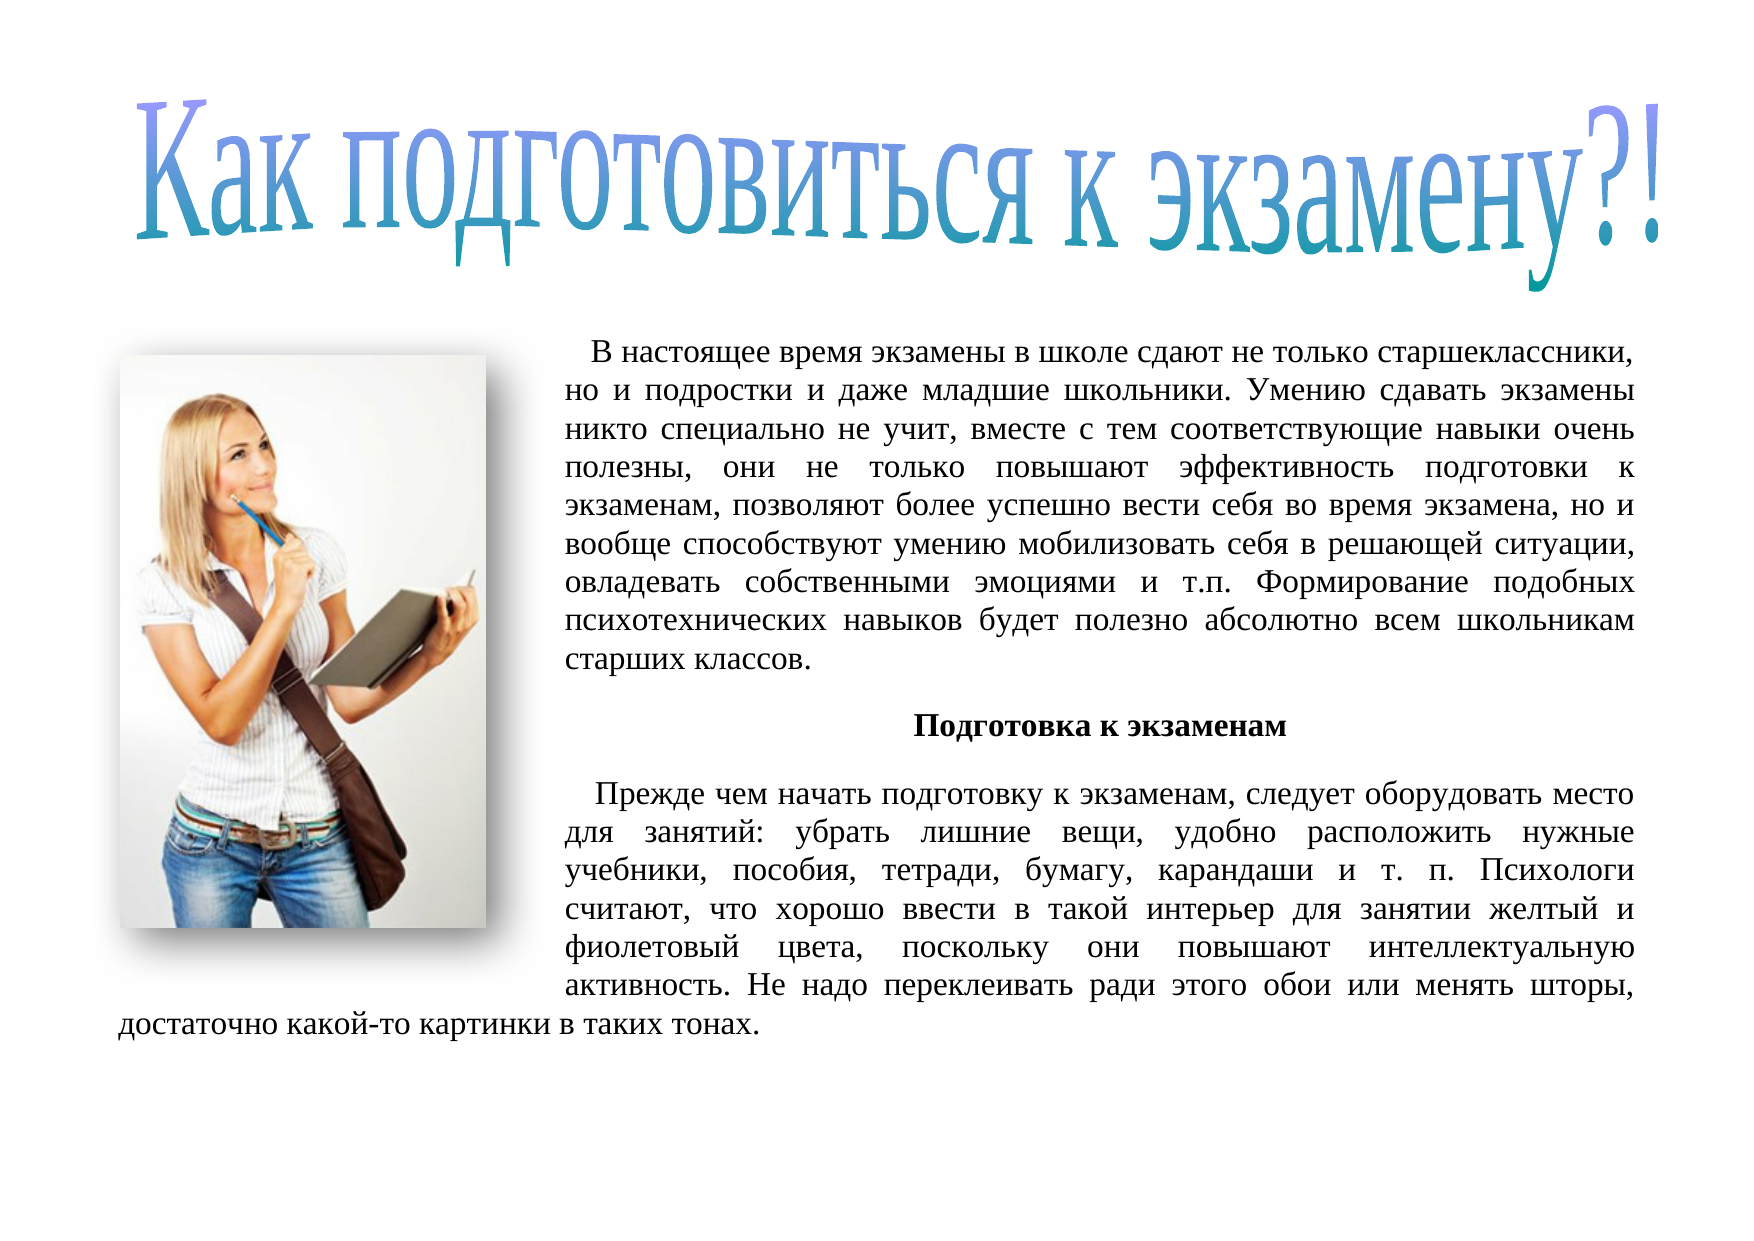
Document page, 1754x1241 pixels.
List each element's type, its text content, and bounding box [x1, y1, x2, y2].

text В настоящее время экзамены в школе сдают не только старшеклассники, но и подростки и даже младшие школьники. Умению сдавать экзамены никто специально не учит, вместе с тем соответствующие навыки очень полезны, они не только повышают эффективность подготовки к экзаменам, позволяют более успешно вести себя во время экзамена, но и вообще способствуют умению мобилизовать себя в решающей ситуации, овладевать собственными эмоциями и т.п. Формирование подобных психотехнических навыков будет полезно абсолютно всем школьникам старших классов. [118, 331, 1636, 676]
text Прежде чем начать подготовку к экзаменам, следует оборудовать место для занятий: убрать лишние вещи, удобно расположить нужные учебники, пособия, тетради, бумагу, карандаши и т. п. Психологи считают, что хорошо ввести в такой интерьер для занятии желтый и фиолетовый цвета, поскольку они повышают интеллектуальную активность. Не надо переклеивать ради этого обои или менять шторы, достаточно какой-то картинки в таких тонах. [118, 773, 1636, 1041]
picture [120, 355, 486, 928]
text Подготовка к экзаменам [534, 706, 1636, 744]
